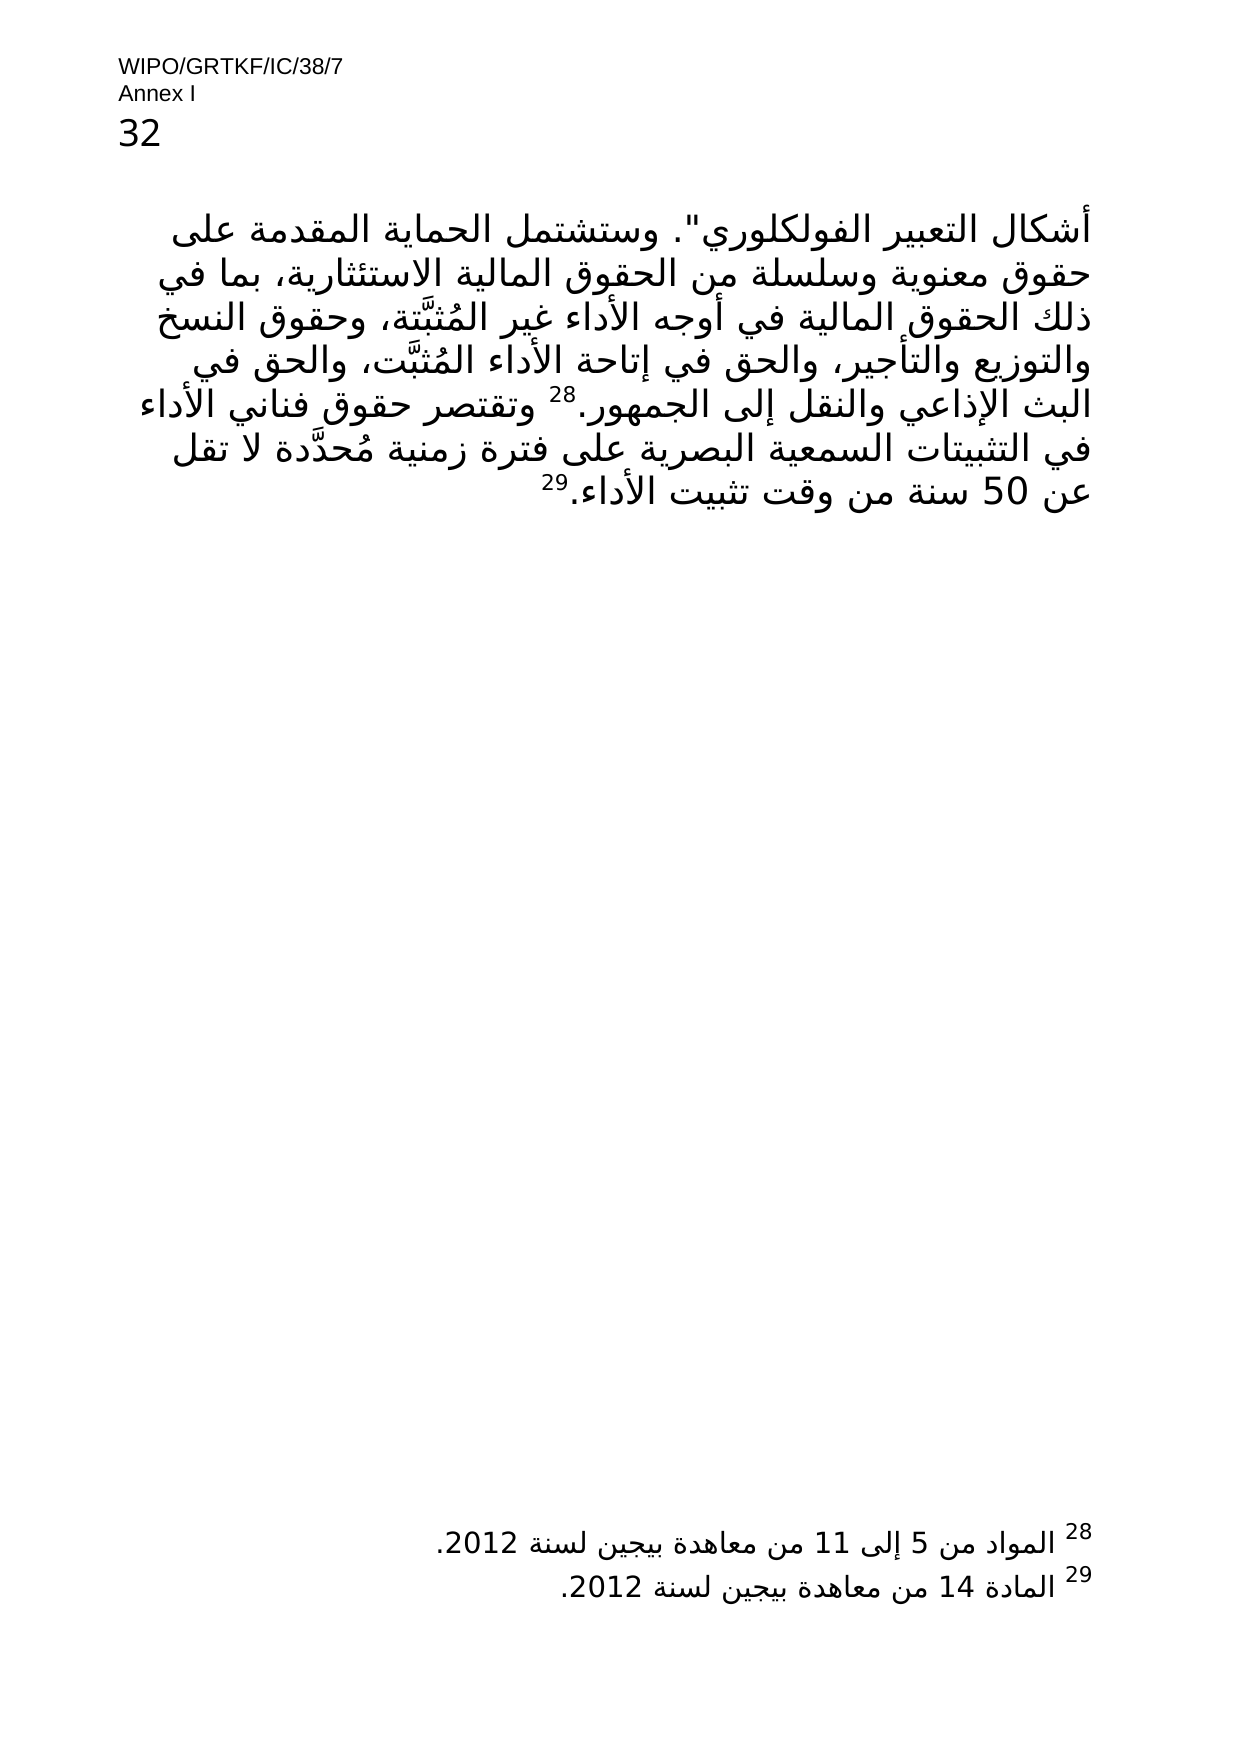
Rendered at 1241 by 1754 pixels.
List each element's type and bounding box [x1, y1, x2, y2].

text [118, 208, 1092, 513]
